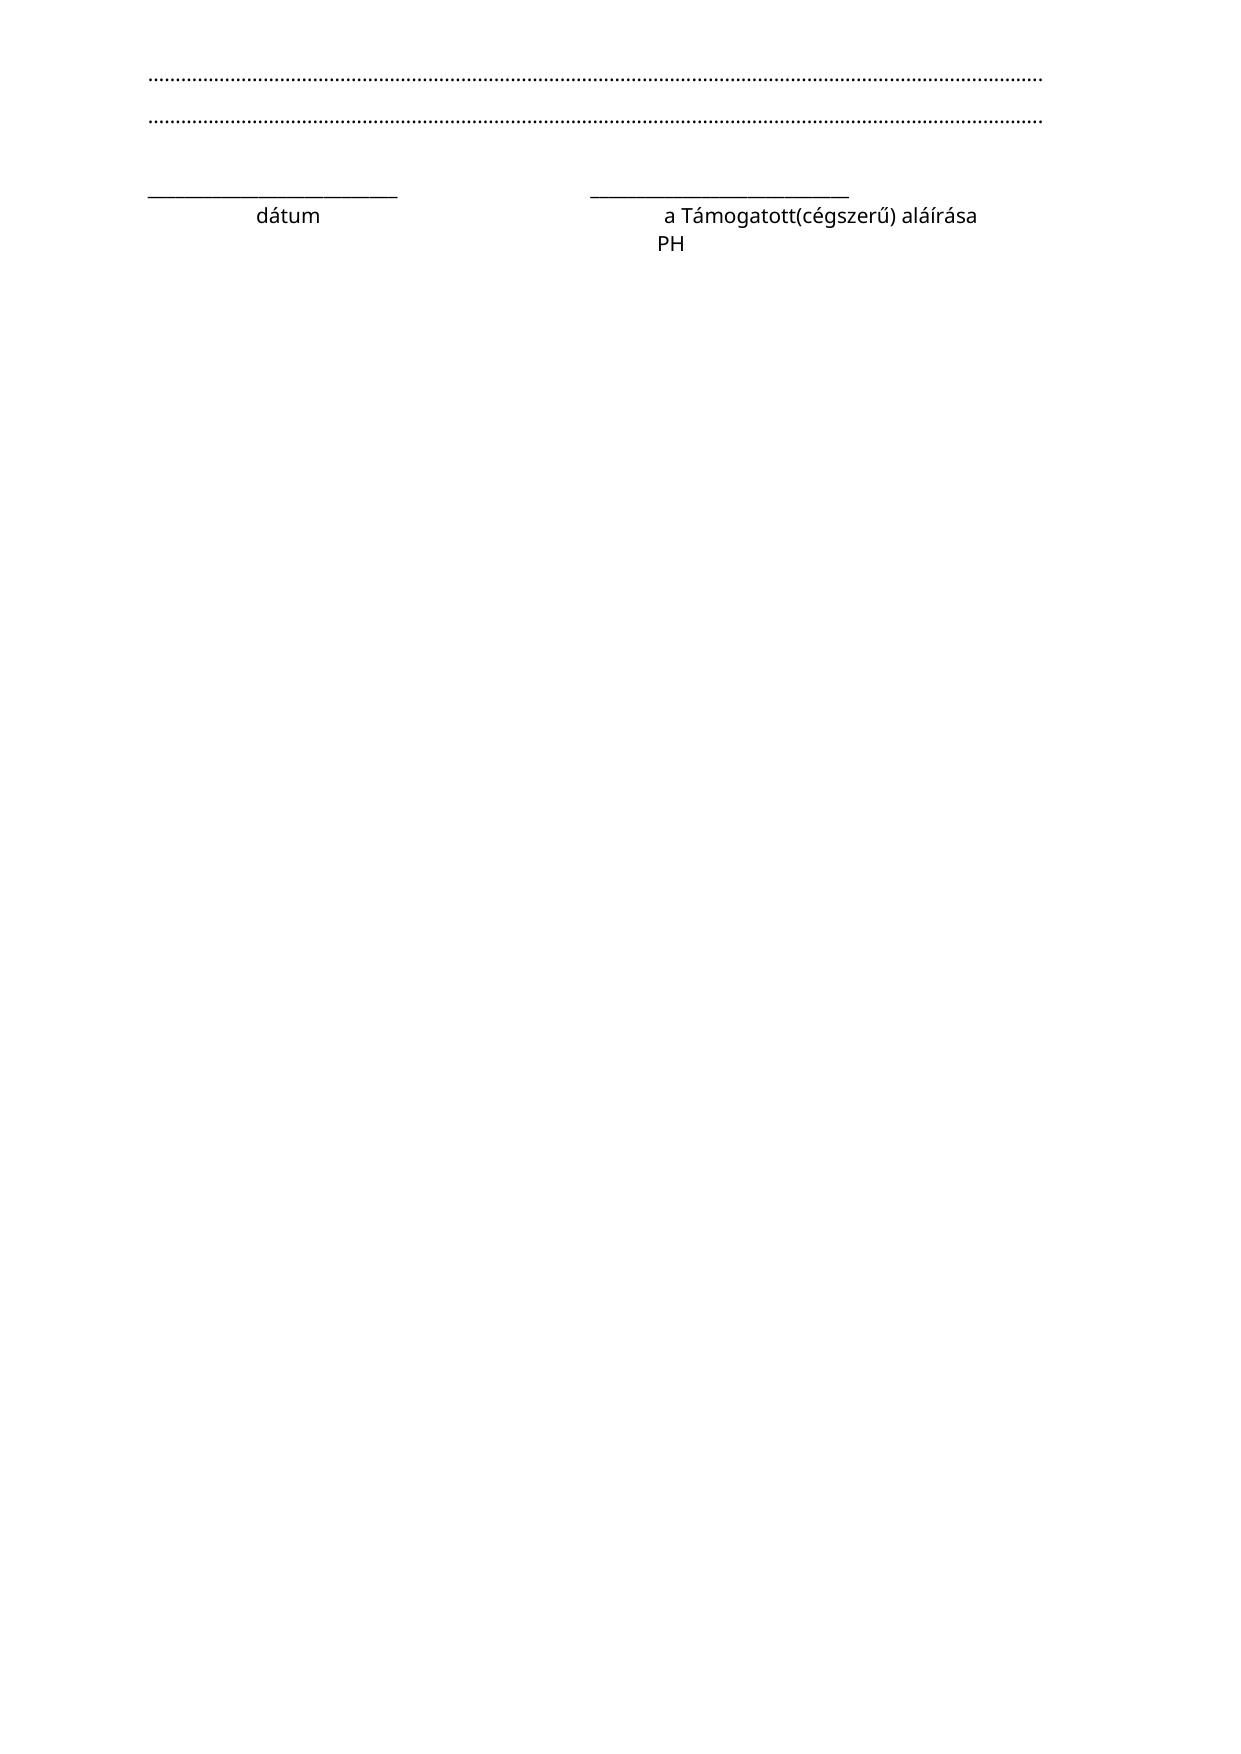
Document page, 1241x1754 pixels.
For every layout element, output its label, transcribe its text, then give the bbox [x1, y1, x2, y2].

text ___________________________ ____________________________ [148, 173, 1093, 201]
text …………………………………………………………………………………………………………………………………..………….. [148, 102, 1093, 130]
text PH [148, 229, 1093, 258]
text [148, 59, 1093, 87]
text dátum a Támogatott(cégszerű) aláírása [148, 201, 1093, 229]
